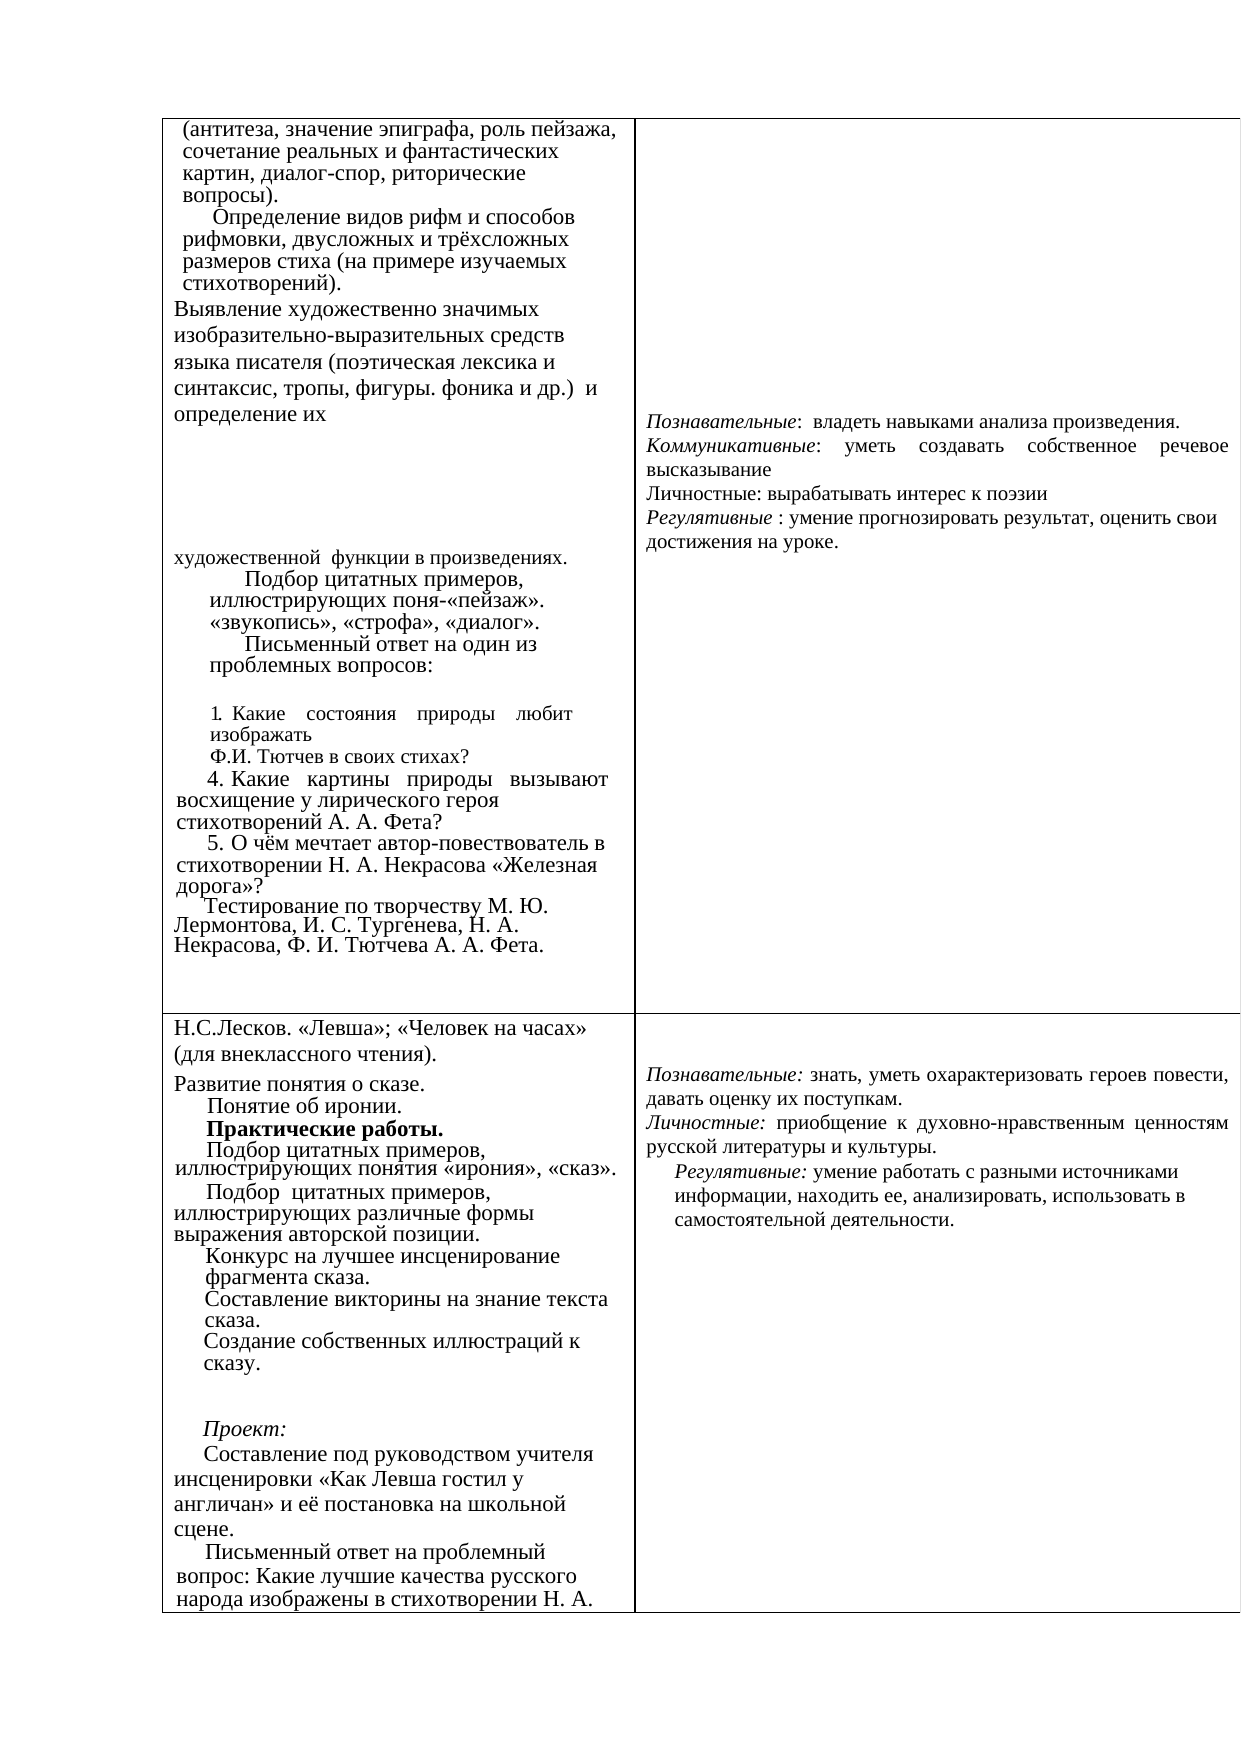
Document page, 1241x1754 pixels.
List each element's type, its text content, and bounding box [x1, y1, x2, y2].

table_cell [636, 1014, 1240, 1612]
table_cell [163, 1014, 634, 1612]
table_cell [636, 119, 1240, 1013]
